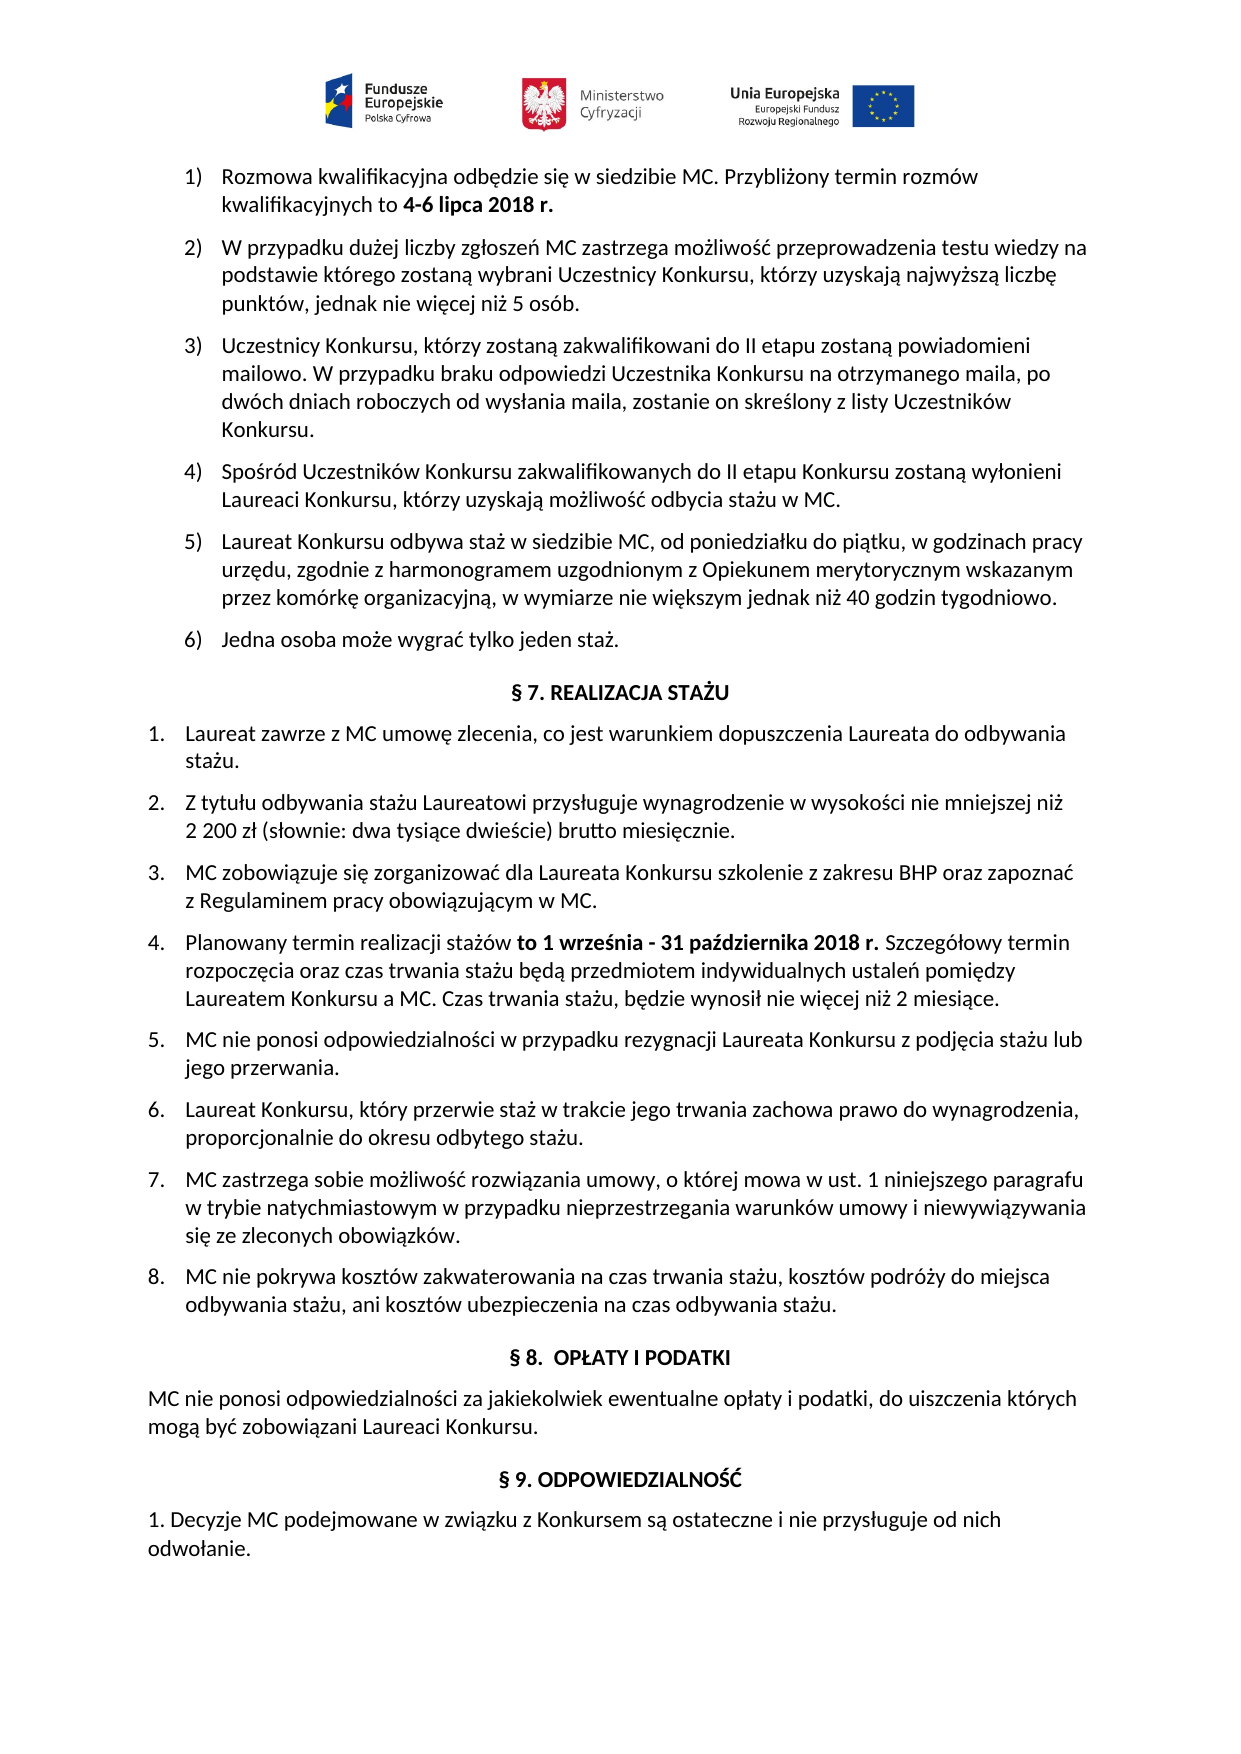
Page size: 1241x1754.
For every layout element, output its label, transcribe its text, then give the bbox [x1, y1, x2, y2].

list Z tytułu odbywania stażu Laureatowi przysługuje wynagrodzenie w wysokości nie mniejszej niż 2 200 zł (słownie: dwa tysiące dwieście) brutto miesięcznie. [148, 788, 1093, 844]
list MC nie pokrywa kosztów zakwaterowania na czas trwania stażu, kosztów podróży do miejsca odbywania stażu, ani kosztów ubezpieczenia na czas odbywania stażu. [148, 1262, 1093, 1318]
list MC zastrzega sobie możliwość rozwiązania umowy, o której mowa w ust. 1 niniejszego paragrafu w trybie natychmiastowym w przypadku nieprzestrzegania warunków umowy i niewywiązywania się ze zleconych obowiązków. [148, 1165, 1093, 1249]
text MC nie ponosi odpowiedzialności za jakiekolwiek ewentualne opłaty i podatki, do uiszczenia których mogą być zobowiązani Laureaci Konkursu. [148, 1384, 1093, 1440]
list Laureat Konkursu, który przerwie staż w trakcie jego trwania zachowa prawo do wynagrodzenia, proporcjonalnie do okresu odbytego stażu. [148, 1095, 1093, 1151]
subtitle § 7. REALIZACJA STAŻU [148, 678, 1093, 706]
list Jedna osoba może wygrać tylko jeden staż. [184, 625, 1093, 653]
picture [325, 73, 915, 132]
text 1. Decyzje MC podejmowane w związku z Konkursem są ostateczne i nie przysługuje od nich odwołanie. [148, 1506, 1093, 1562]
list MC zobowiązuje się zorganizować dla Laureata Konkursu szkolenie z zakresu BHP oraz zapoznać z Regulaminem pracy obowiązującym w MC. [148, 858, 1093, 914]
list MC nie ponosi odpowiedzialności w przypadku rezygnacji Laureata Konkursu z podjęcia stażu lub jego przerwania. [148, 1025, 1093, 1081]
list Uczestnicy Konkursu, którzy zostaną zakwalifikowani do II etapu zostaną powiadomieni mailowo. W przypadku braku odpowiedzi Uczestnika Konkursu na otrzymanego maila, po dwóch dniach roboczych od wysłania maila, zostanie on skreślony z listy Uczestników Konkursu. [184, 331, 1093, 443]
list Planowany termin realizacji stażów to 1 września - 31 października 2018 r. Szczegółowy termin rozpoczęcia oraz czas trwania stażu będą przedmiotem indywidualnych ustaleń pomiędzy Laureatem Konkursu a MC. Czas trwania stażu, będzie wynosił nie więcej niż 2 miesiące. [148, 928, 1093, 1012]
list Laureat zawrze z MC umowę zlecenia, co jest warunkiem dopuszczenia Laureata do odbywania stażu. [148, 719, 1093, 775]
list Laureat Konkursu odbywa staż w siedzibie MC, od poniedziałku do piątku, w godzinach pracy urzędu, zgodnie z harmonogramem uzgodnionym z Opiekunem merytorycznym wskazanym przez komórkę organizacyjną, w wymiarze nie większym jednak niż 40 godzin tygodniowo. [184, 527, 1093, 611]
subtitle § 8. OPŁATY I PODATKI [148, 1343, 1093, 1372]
list W przypadku dużej liczby zgłoszeń MC zastrzega możliwość przeprowadzenia testu wiedzy na podstawie którego zostaną wybrani Uczestnicy Konkursu, którzy uzyskają najwyższą liczbę punktów, jednak nie więcej niż 5 osób. [184, 233, 1093, 317]
subtitle § 9. ODPOWIEDZIALNOŚĆ [148, 1465, 1093, 1493]
list Spośród Uczestników Konkursu zakwalifikowanych do II etapu Konkursu zostaną wyłonieni Laureaci Konkursu, którzy uzyskają możliwość odbycia stażu w MC. [184, 457, 1093, 513]
list Rozmowa kwalifikacyjna odbędzie się w siedzibie MC. Przybliżony termin rozmów kwalifikacyjnych to 4-6 lipca 2018 r. [184, 162, 1093, 218]
